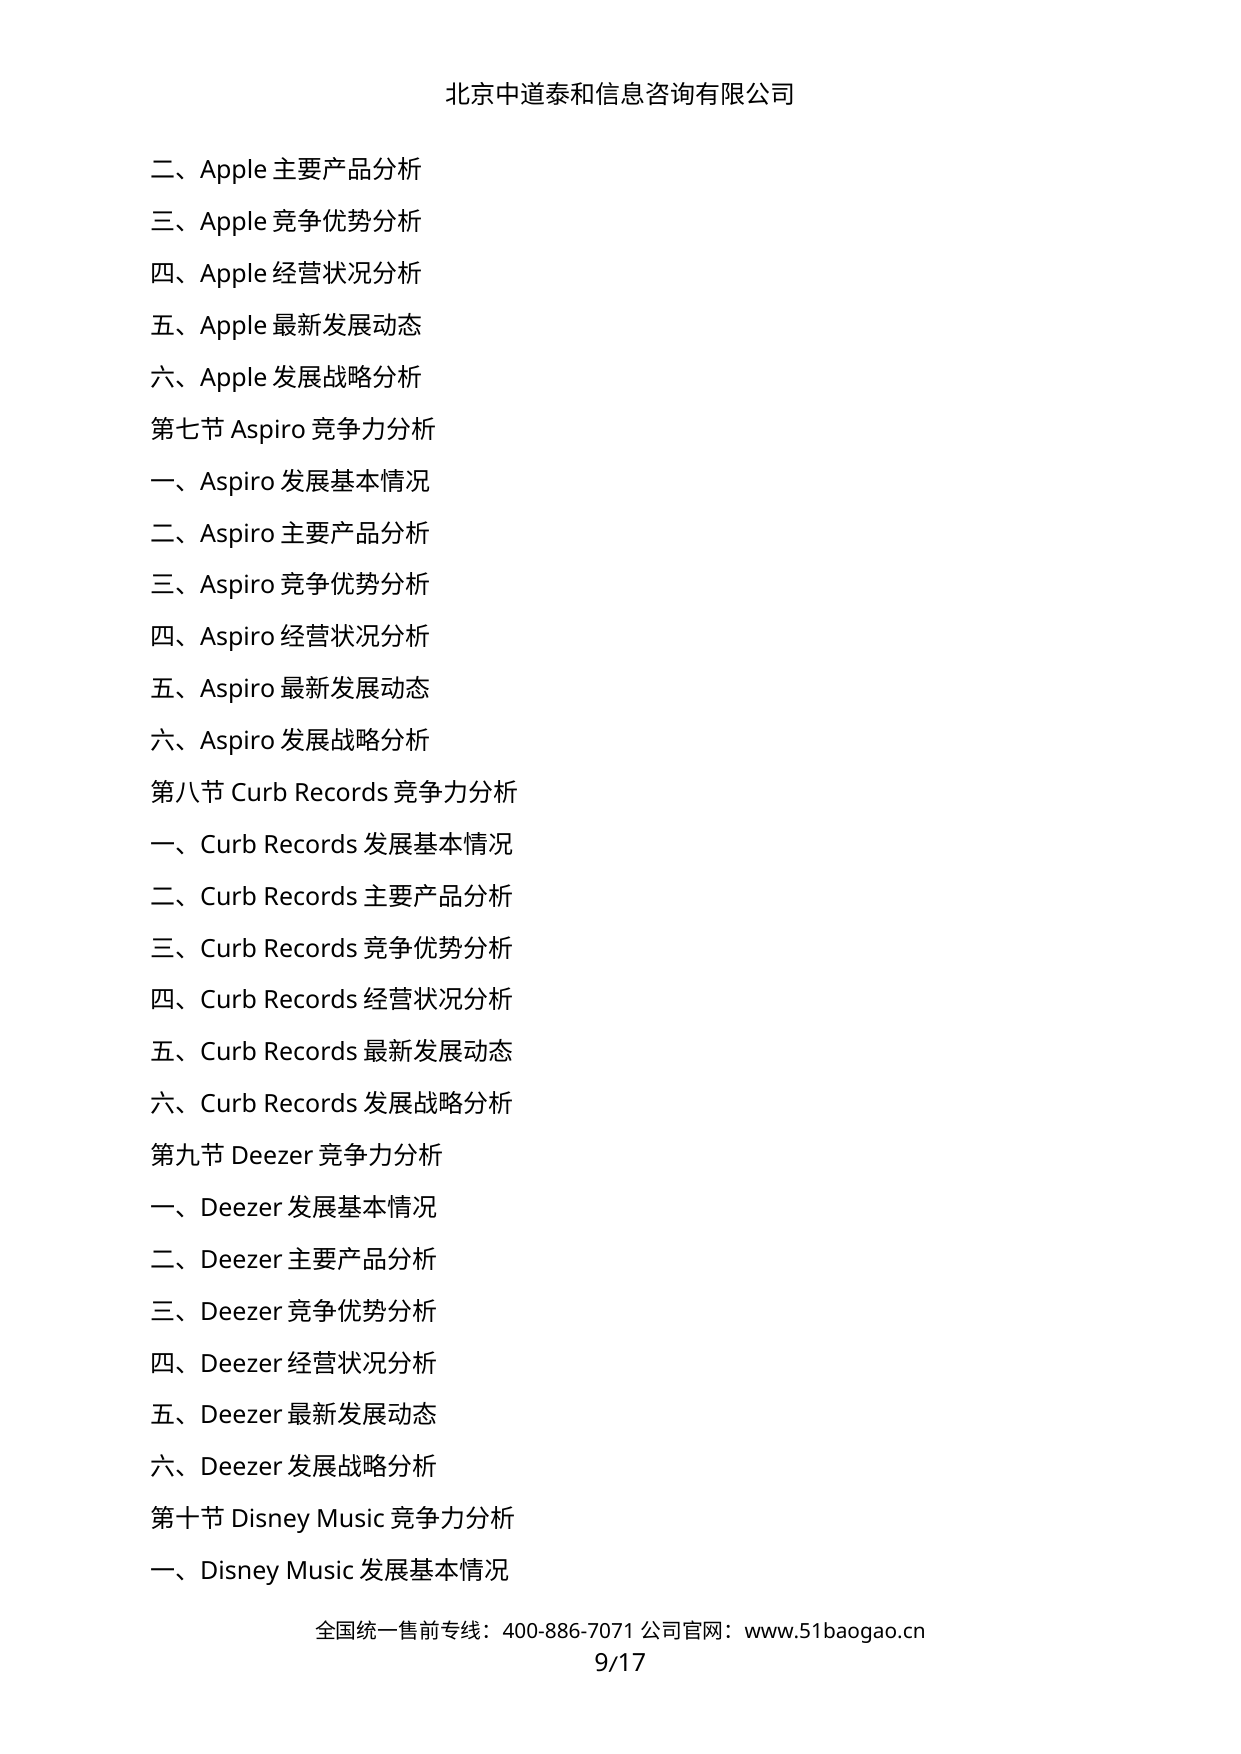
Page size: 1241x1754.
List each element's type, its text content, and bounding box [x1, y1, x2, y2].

text 五、Apple最新发展动态 [150, 306, 1090, 342]
text 二、Deezer主要产品分析 [150, 1239, 1090, 1276]
text 二、Curb Records主要产品分析 [150, 876, 1090, 912]
text 第九节 Deezer竞争力分析 [150, 1136, 1090, 1172]
text 一、Aspiro发展基本情况 [150, 461, 1090, 497]
text 一、Deezer发展基本情况 [150, 1187, 1090, 1224]
text 四、Apple经营状况分析 [150, 254, 1090, 290]
text 一、Curb Records发展基本情况 [150, 824, 1090, 861]
text 五、Aspiro最新发展动态 [150, 669, 1090, 705]
text 三、Deezer竞争优势分析 [150, 1291, 1090, 1327]
text 六、Deezer发展战略分析 [150, 1447, 1090, 1483]
text 四、Aspiro经营状况分析 [150, 617, 1090, 653]
text 六、Apple发展战略分析 [150, 357, 1090, 394]
text 二、Apple主要产品分析 [150, 150, 1090, 186]
text 第七节 Aspiro竞争力分析 [150, 409, 1090, 446]
text 第八节 Curb Records竞争力分析 [150, 772, 1090, 809]
text 六、Aspiro发展战略分析 [150, 721, 1090, 757]
text 四、Deezer经营状况分析 [150, 1343, 1090, 1379]
text 五、Curb Records最新发展动态 [150, 1032, 1090, 1068]
text 二、Aspiro主要产品分析 [150, 513, 1090, 549]
text 六、Curb Records发展战略分析 [150, 1084, 1090, 1120]
text 五、Deezer最新发展动态 [150, 1395, 1090, 1431]
text 一、Disney Music发展基本情况 [150, 1551, 1090, 1587]
text 三、Apple竞争优势分析 [150, 202, 1090, 238]
text 三、Aspiro竞争优势分析 [150, 565, 1090, 601]
text 四、Curb Records经营状况分析 [150, 980, 1090, 1016]
text 三、Curb Records竞争优势分析 [150, 928, 1090, 964]
text 第十节 Disney Music竞争力分析 [150, 1499, 1090, 1535]
